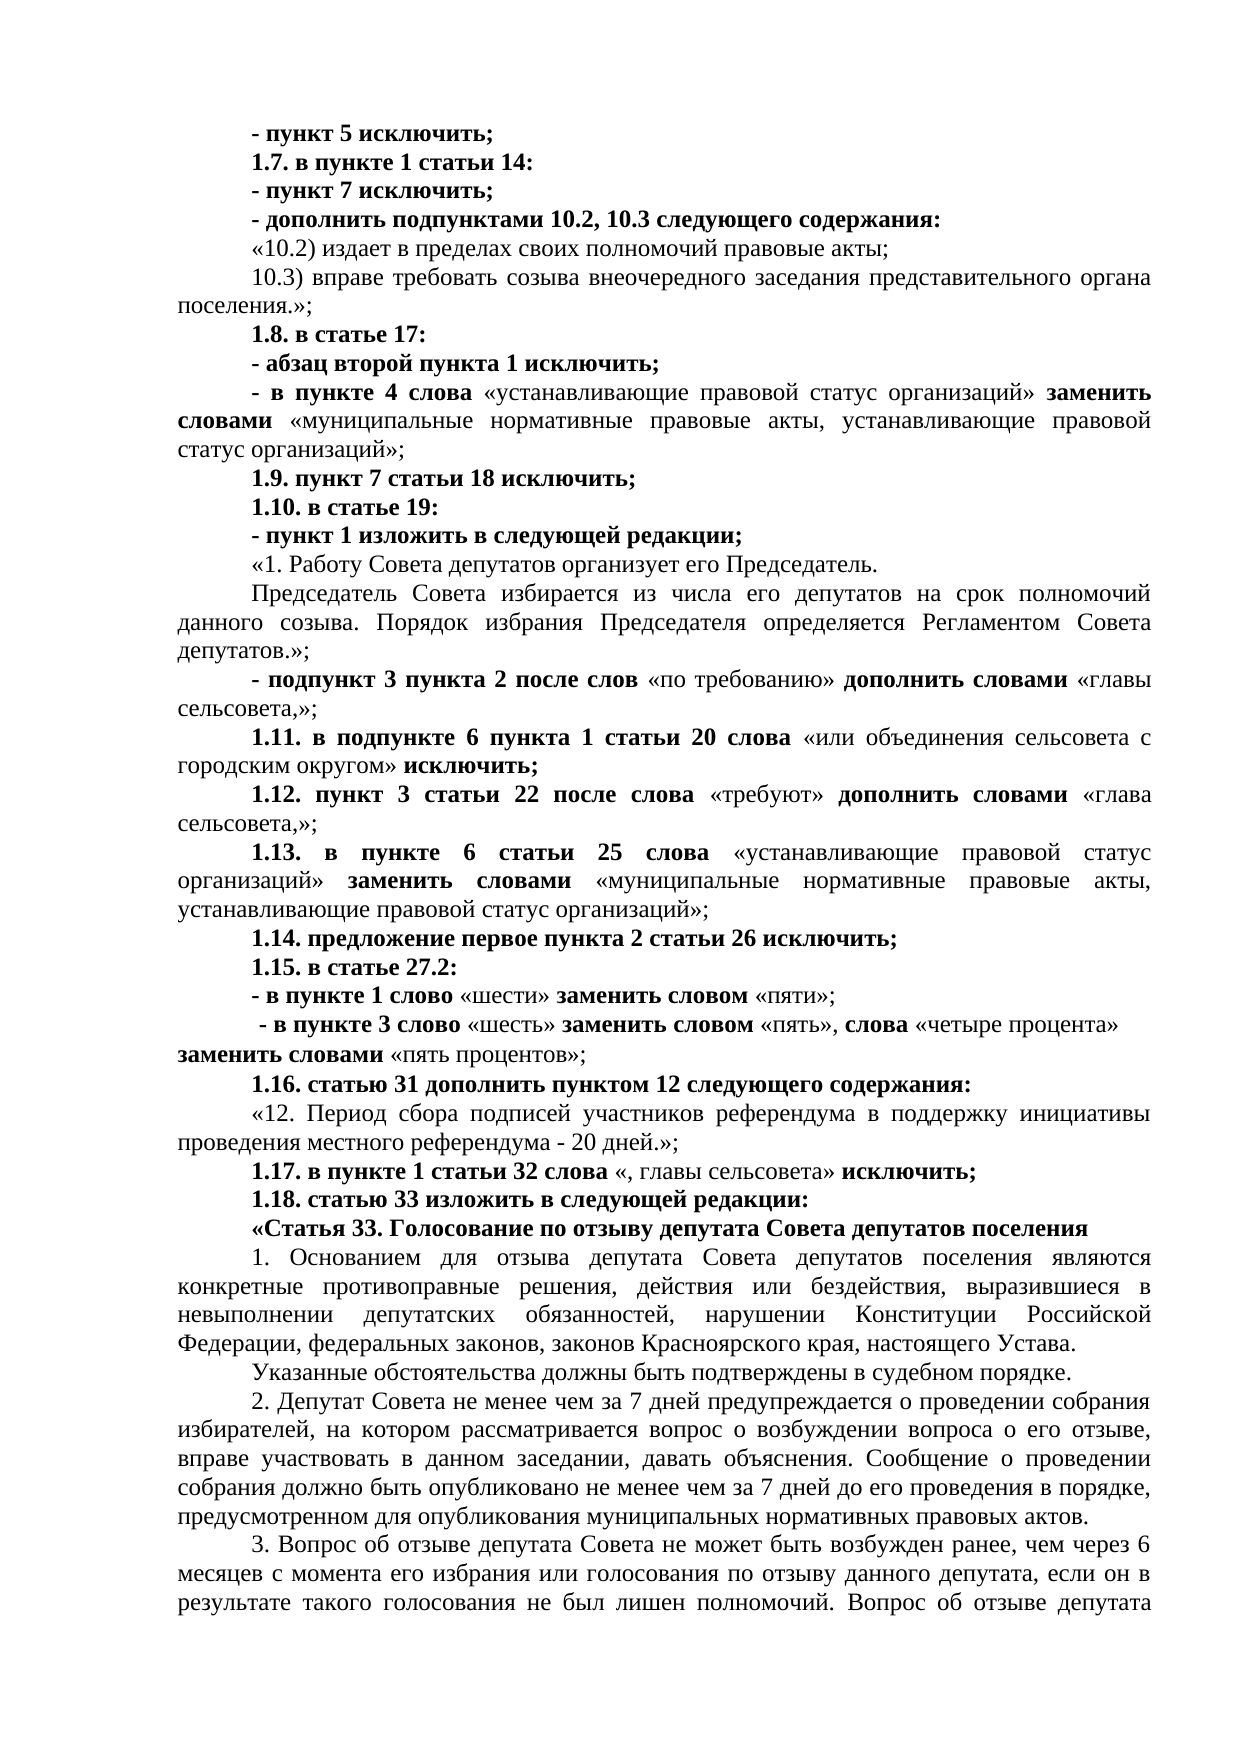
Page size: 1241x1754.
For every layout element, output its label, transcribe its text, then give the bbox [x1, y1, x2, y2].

text - абзац второй пункта 1 исключить; [177, 348, 1152, 377]
text 1.16. статью 31 дополнить пунктом 12 следующего содержания: [177, 1069, 1152, 1098]
text 1.17. в пункте 1 статьи 32 слова «, главы сельсовета» исключить; [177, 1156, 1152, 1184]
text «12. Период сбора подписей участников референдума в поддержку инициативы проведения местного референдума - 20 дней.»; [177, 1098, 1152, 1156]
text - пункт 5 исключить; [177, 118, 1152, 147]
text 1.9. пункт 7 статьи 18 исключить; [177, 463, 1152, 492]
text - в пункте 1 слово «шести» заменить словом «пяти»; [177, 981, 1152, 1009]
text Председатель Совета избирается из числа его депутатов на срок полномочий данного созыва. Порядок избрания Председателя определяется Регламентом Совета депутатов.»; [177, 578, 1152, 664]
text «Статья 33. Голосование по отзыву депутата Совета депутатов поселения [177, 1213, 1152, 1242]
text - подпункт 3 пункта 2 после слов «по требованию» дополнить словами «главы сельсовета,»; [177, 664, 1152, 722]
text Указанные обстоятельства должны быть подтверждены в судебном порядке. [177, 1357, 1152, 1386]
text - пункт 7 исключить; [177, 176, 1152, 204]
text 10.3) вправе требовать созыва внеочередного заседания представительного органа поселения.»; [177, 262, 1152, 319]
text 1.7. в пункте 1 статьи 14: [177, 147, 1152, 176]
text 2. Депутат Совета не менее чем за 7 дней предупреждается о проведении собрания избирателей, на котором рассматривается вопрос о возбуждении вопроса о его отзыве, вправе участвовать в данном заседании, давать объяснения. Сообщение о проведении собрания должно быть опубликовано не менее чем за 7 дней до его проведения в порядке, предусмотренном для опубликования муниципальных нормативных правовых актов. [177, 1386, 1152, 1529]
text 1.8. в статье 17: [177, 319, 1152, 348]
text «1. Работу Совета депутатов организует его Председатель. [177, 549, 1152, 578]
text 1.10. в статье 19: [177, 492, 1152, 521]
text 1.15. в статье 27.2: [177, 952, 1152, 981]
text 1.11. в подпункте 6 пункта 1 статьи 20 слова «или объединения сельсовета с городским округом» исключить; [177, 722, 1152, 779]
text - в пункте 3 слово «шесть» заменить словом «пять», слова «четыре процента» заменить словами «пять процентов»; [177, 1009, 1152, 1068]
text - дополнить подпунктами 10.2, 10.3 следующего содержания: [177, 204, 1152, 233]
text 1.12. пункт 3 статьи 22 после слова «требуют» дополнить словами «глава сельсовета,»; [177, 779, 1152, 837]
text 1.13. в пункте 6 статьи 25 слова «устанавливающие правовой статус организаций» заменить словами «муниципальные нормативные правовые акты, устанавливающие правовой статус организаций»; [177, 837, 1152, 923]
text 1. Основанием для отзыва депутата Совета депутатов поселения являются конкретные противоправные решения, действия или бездействия, выразившиеся в невыполнении депутатских обязанностей, нарушении Конституции Российской Федерации, федеральных законов, законов Красноярского края, настоящего Устава. [177, 1242, 1152, 1357]
text «10.2) издает в пределах своих полномочий правовые акты; [177, 233, 1152, 262]
text - в пункте 4 слова «устанавливающие правовой статус организаций» заменить словами «муниципальные нормативные правовые акты, устанавливающие правовой статус организаций»; [177, 377, 1152, 463]
text - пункт 1 изложить в следующей редакции; [177, 521, 1157, 549]
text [177, 1529, 1152, 1616]
text 1.14. предложение первое пункта 2 статьи 26 исключить; [177, 923, 1152, 952]
text 1.18. статью 33 изложить в следующей редакции: [177, 1184, 1152, 1213]
